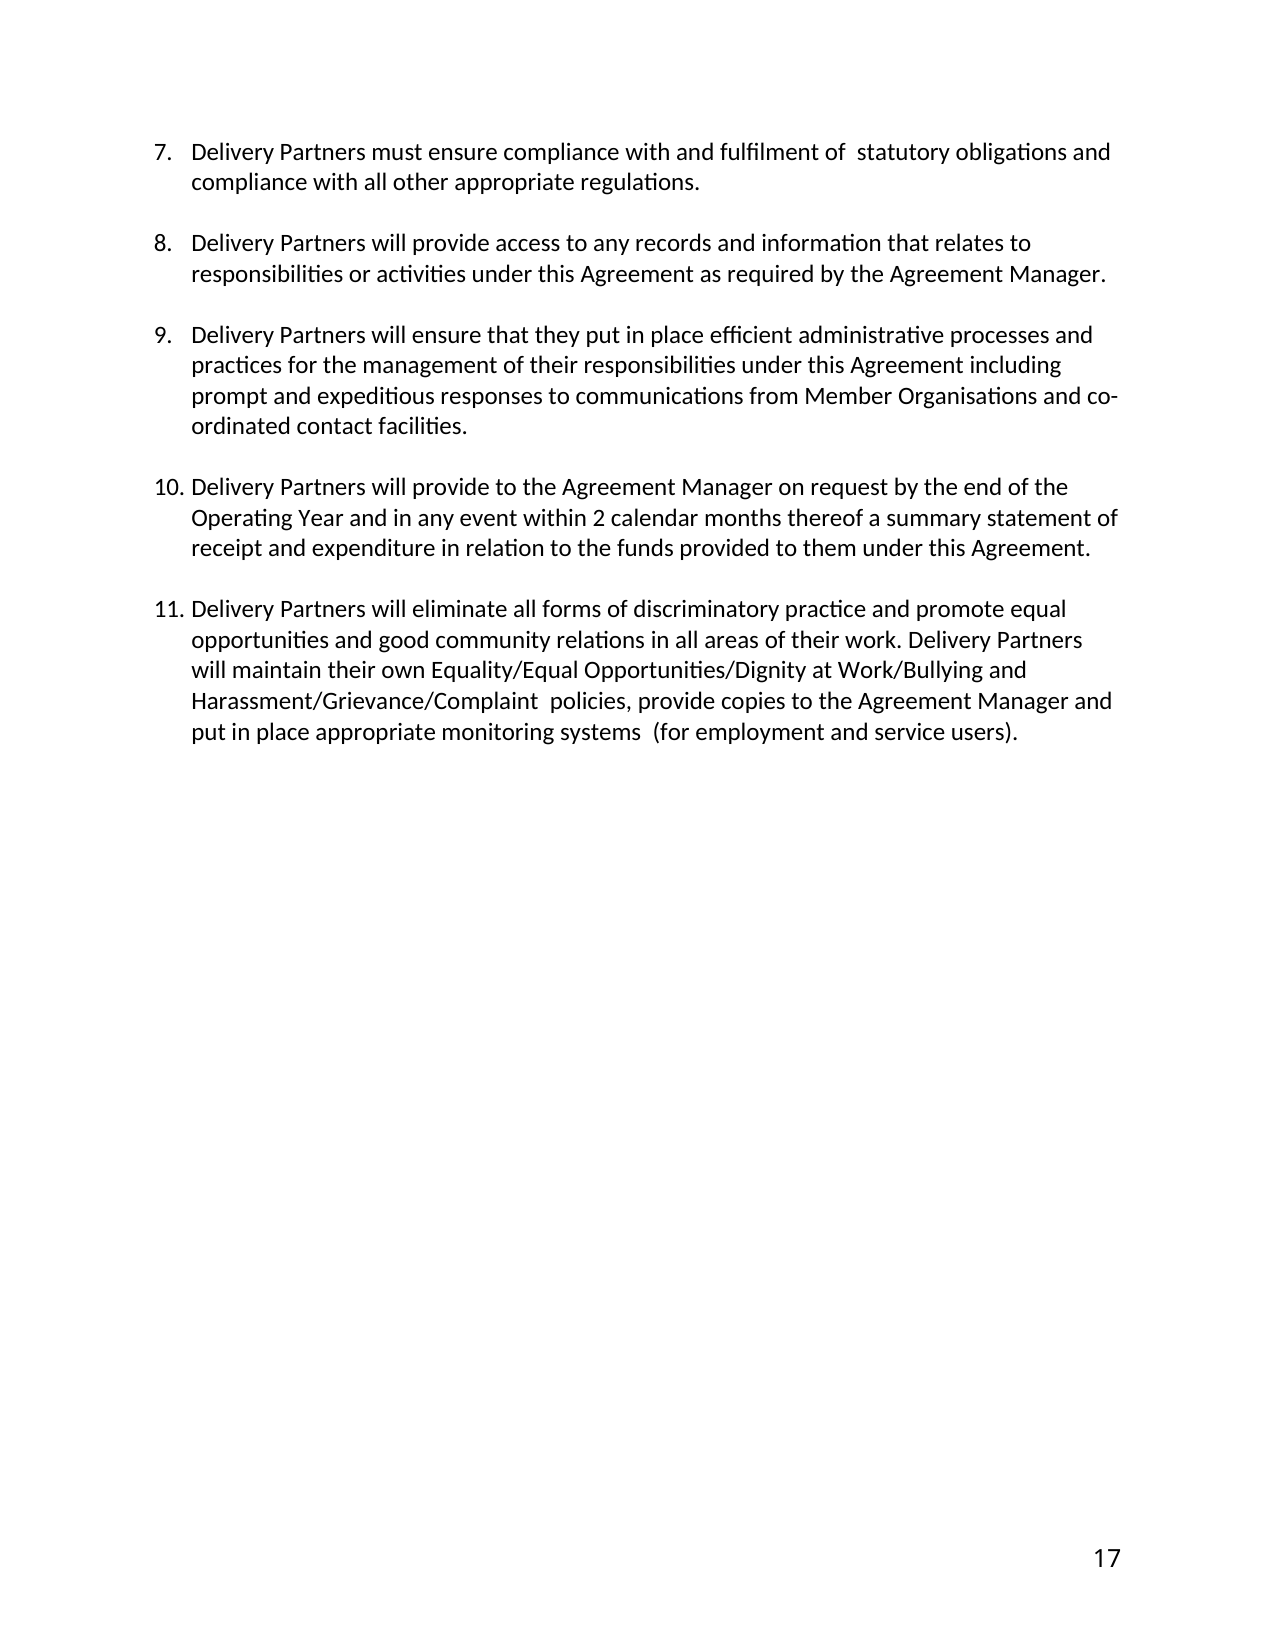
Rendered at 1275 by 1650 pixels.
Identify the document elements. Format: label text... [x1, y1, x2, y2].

list Delivery Partners will ensure that they put in place efficient administrative processes and practices for the management of their responsibilities under this Agreement including prompt and expeditious responses to communications from Member Organisations and co-ordinated contact facilities. [153, 319, 1121, 441]
list Delivery Partners will provide access to any records and information that relates to responsibilities or activities under this Agreement as required by the Agreement Manager. [153, 227, 1121, 288]
list Delivery Partners will provide to the Agreement Manager on request by the end of the Operating Year and in any event within 2 calendar months thereof a summary statement of receipt and expenditure in relation to the funds provided to them under this Agreement. [153, 472, 1121, 563]
list Delivery Partners will eliminate all forms of discriminatory practice and promote equal opportunities and good community relations in all areas of their work. Delivery Partners will maintain their own Equality/Equal Opportunities/Dignity at Work/Bullying and Harassment/Grievance/Complaint policies, provide copies to the Agreement Manager and put in place appropriate monitoring systems (for employment and service users). [153, 594, 1121, 746]
list Delivery Partners must ensure compliance with and fulfilment of statutory obligations and compliance with all other appropriate regulations. [153, 136, 1121, 197]
